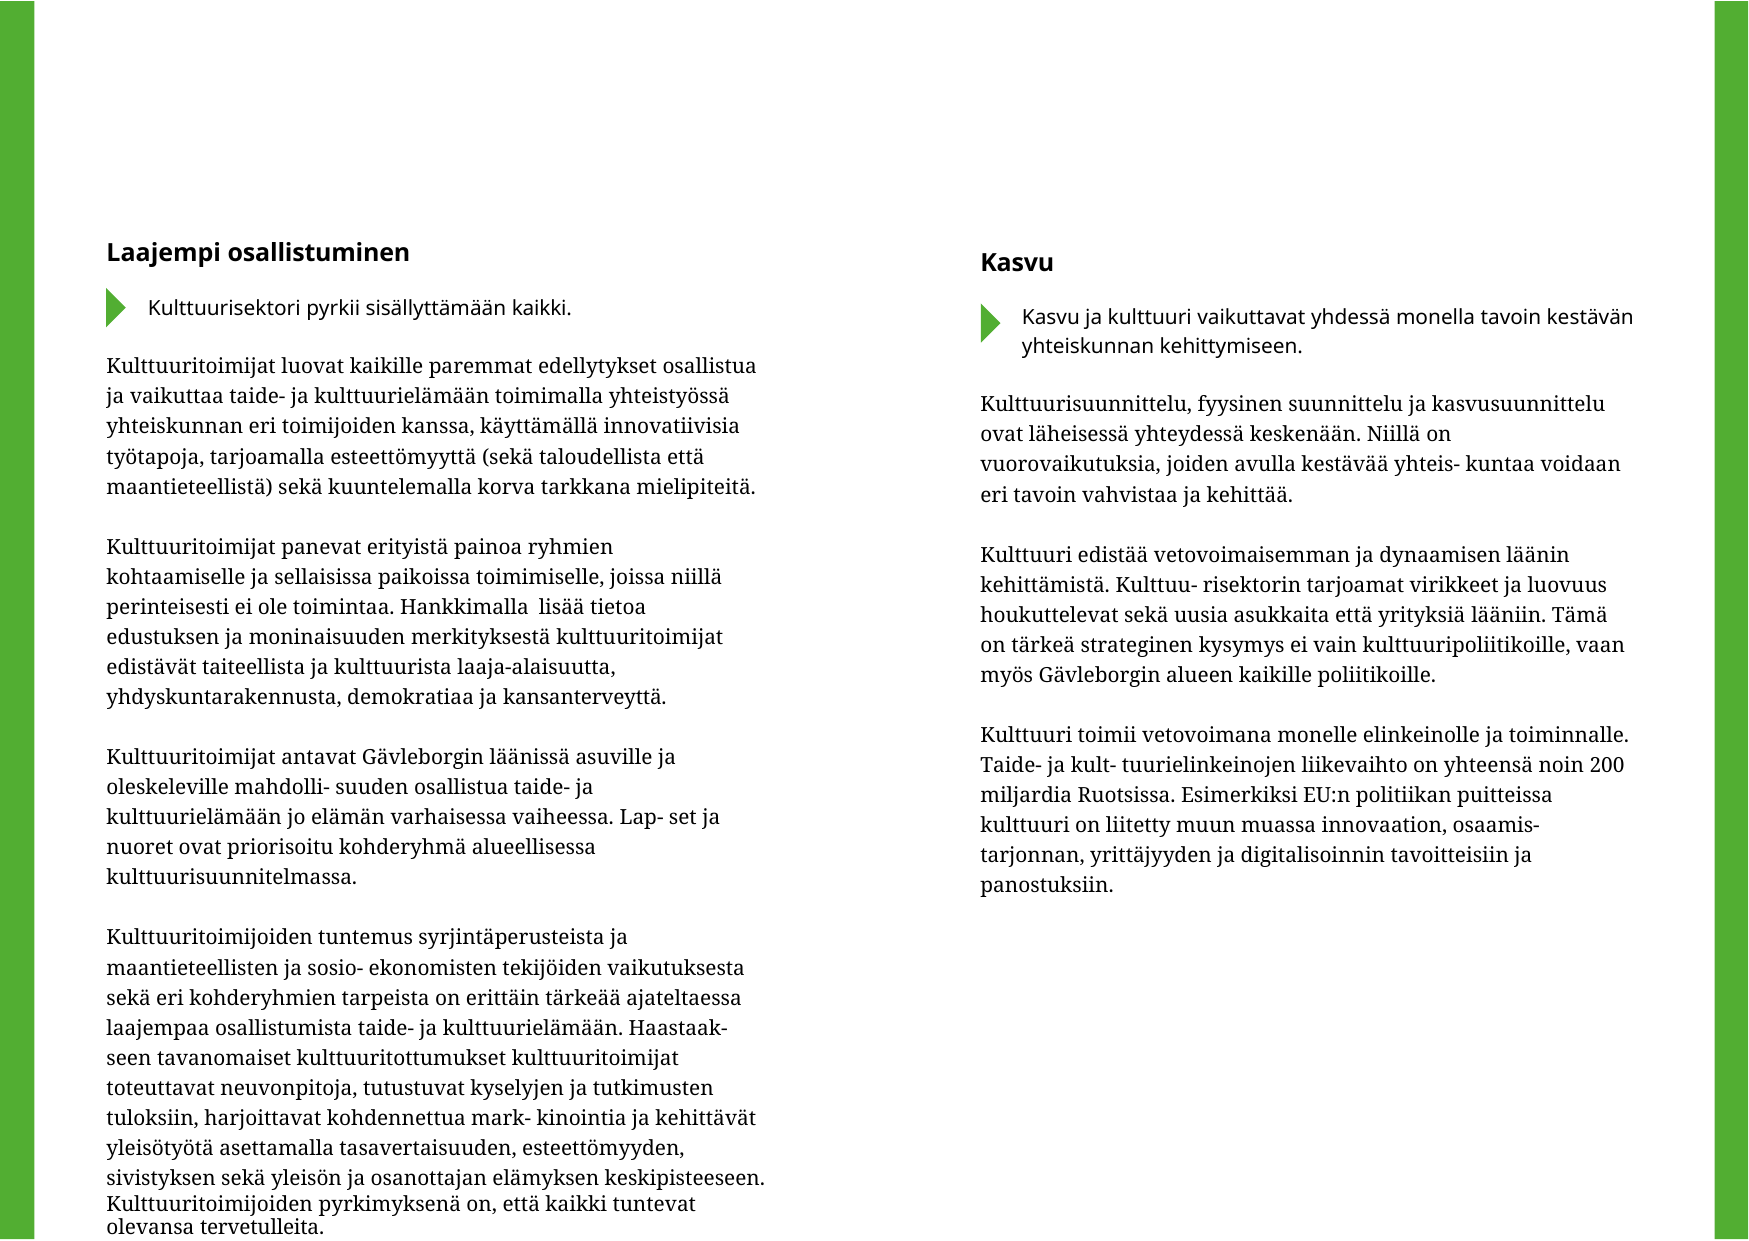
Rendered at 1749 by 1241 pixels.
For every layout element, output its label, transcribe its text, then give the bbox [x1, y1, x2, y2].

text Kulttuuritoimijat antavat Gävleborgin läänissä asuville ja oleskeleville mahdolli- suuden osallistua taide- ja kulttuurielämään jo elämän varhaisessa vaiheessa. Lap- set ja nuoret ovat priorisoitu kohderyhmä alueellisessa kulttuurisuunnitelmassa. [106, 742, 770, 891]
text Kulttuurisuunnittelu, fyysinen suunnittelu ja kasvusuunnittelu ovat läheisessä yhteydessä keskenään. Niillä on vuorovaikutuksia, joiden avulla kestävää yhteis- kuntaa voidaan eri tavoin vahvistaa ja kehittää. [980, 389, 1636, 508]
subtitle Kasvu [980, 244, 1695, 278]
text Kulttuuritoimijoiden tuntemus syrjintäperusteista ja maantieteellisten ja sosio- ekonomisten tekijöiden vaikutuksesta sekä eri kohderyhmien tarpeista on erittäin tärkeää ajateltaessa laajempaa osallistumista taide- ja kulttuurielämään. Haastaak- seen tavanomaiset kulttuuritottumukset kulttuuritoimijat toteuttavat neuvonpitoja, tutustuvat kyselyjen ja tutkimusten tuloksiin, harjoittavat kohdennettua mark- kinointia ja kehittävät yleisötyötä asettamalla tasavertaisuuden, esteettömyyden, sivistyksen sekä yleisön ja osanottajan elämyksen keskipisteeseen. [106, 922, 771, 1192]
text Kulttuuritoimijoiden pyrkimyksenä on, että kaikki tuntevat olevansa tervetulleita. [106, 1193, 771, 1239]
text Kulttuuri toimii vetovoimana monelle elinkeinolle ja toiminnalle. Taide- ja kult- tuurielinkeinojen liikevaihto on yhteensä noin 200 miljardia Ruotsissa. Esimerkiksi EU:n politiikan puitteissa kulttuuri on liitetty muun muassa innovaation, osaamis- tarjonnan, yrittäjyyden ja digitalisoinnin tavoitteisiin ja panostuksiin. [980, 720, 1644, 899]
text Kulttuuritoimijat luovat kaikille paremmat edellytykset osallistua ja vaikuttaa taide- ja kulttuurielämään toimimalla yhteistyössä yhteiskunnan eri toimijoiden kanssa, käyttämällä innovatiivisia työtapoja, tarjoamalla esteettömyyttä (sekä taloudellista että maantieteellistä) sekä kuuntelemalla korva tarkkana mielipiteitä. [106, 351, 771, 500]
text Kulttuuri edistää vetovoimaisemman ja dynaamisen läänin kehittämistä. Kulttuu- risektorin tarjoamat virikkeet ja luovuus houkuttelevat sekä uusia asukkaita että yrityksiä lääniin. Tämä on tärkeä strateginen kysymys ei vain kulttuuripoliitikoille, vaan myös Gävleborgin alueen kaikille poliitikoille. [980, 540, 1636, 688]
text Kulttuuritoimijat panevat erityistä painoa ryhmien kohtaamiselle ja sellaisissa paikoissa toimimiselle, joissa niillä perinteisesti ei ole toimintaa. Hankkimalla lisää tietoa edustuksen ja moninaisuuden merkityksestä kulttuuritoimijat edistävät taiteellista ja kulttuurista laaja-alaisuutta, yhdyskuntarakennusta, demokratiaa ja kansanterveyttä. [106, 532, 757, 711]
text Kulttuurisektori pyrkii sisällyttämään kaikki. [148, 293, 771, 321]
subtitle Laajempi osallistuminen [106, 235, 771, 269]
text Kasvu ja kulttuuri vaikuttavat yhdessä monella tavoin kestävän yhteiskunnan kehittymiseen. [1022, 302, 1636, 359]
